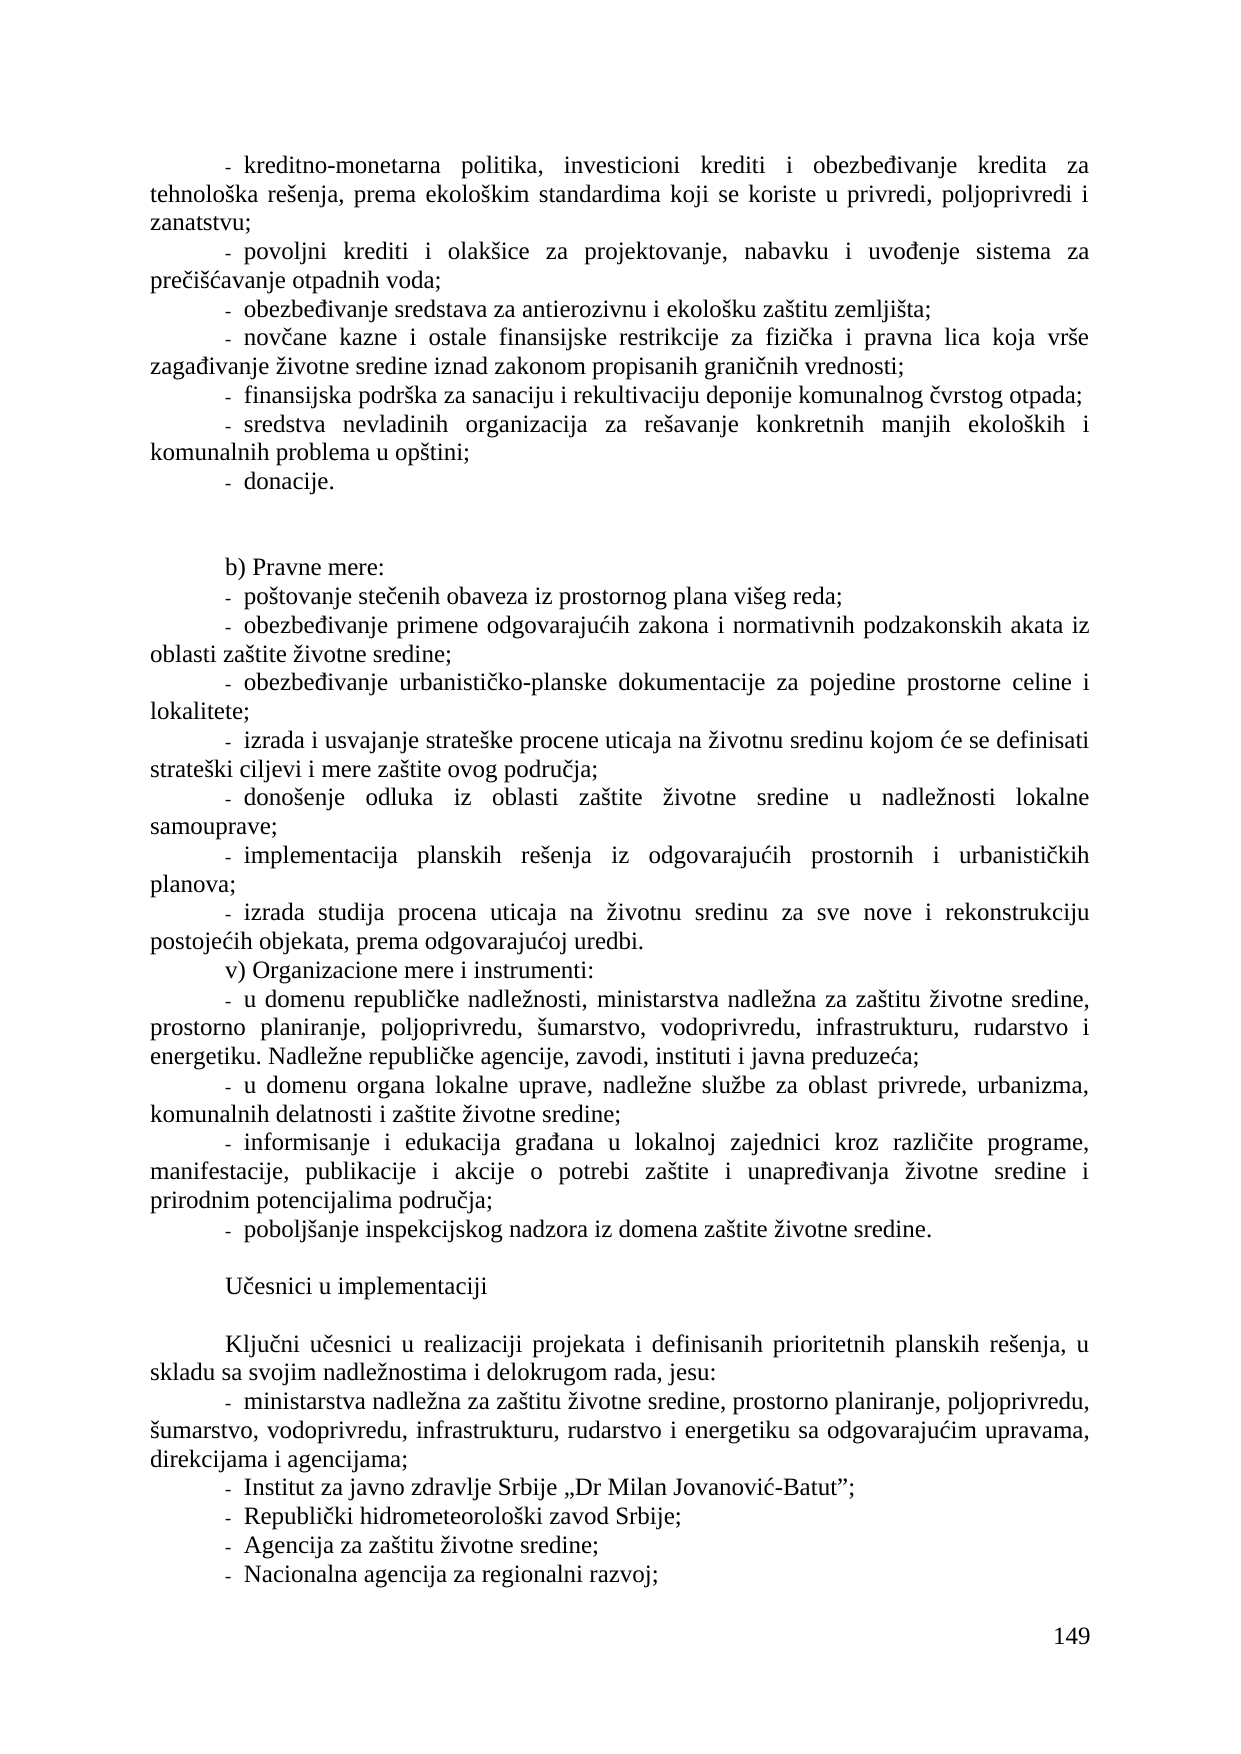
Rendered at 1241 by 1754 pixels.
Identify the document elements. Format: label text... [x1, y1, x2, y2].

list izrada studija procena uticaja na životnu sredinu za sve nove i rekonstrukciju postojećih objekata, prema odgovarajućoj uredbi. [150, 897, 1090, 955]
list implementacija planskih rešenja iz odgovarajućih prostornih i urbanističkih planova; [150, 840, 1090, 897]
list Institut za javno zdravlje Srbije „Dr Milan Jovanović-Batut”; [150, 1472, 1090, 1501]
list Nacionalna agencija za regionalni razvoj; [150, 1559, 1090, 1587]
list poboljšanje inspekcijskog nadzora iz domena zaštite životne sredine. [150, 1214, 1090, 1242]
list u domenu republičke nadležnosti, ministarstva nadležna za zaštitu životne sredine, prostorno planiranje, poljoprivredu, šumarstvo, vodoprivredu, infrastrukturu, rudarstvo i energetiku. Nadležne republičke agencije, zavodi, instituti i javna preduzeća; [150, 984, 1090, 1070]
list donacije. [150, 466, 1090, 495]
list povoljni krediti i olakšice za projektovanje, nabavku i uvođenje sistema za prečišćavanje otpadnih voda; [150, 236, 1090, 294]
text b) Pravne mere: [150, 552, 1090, 581]
list ministarstva nadležna za zaštitu životne sredine, prostorno planiranje, poljoprivredu, šumarstvo, vodoprivredu, infrastrukturu, rudarstvo i energetiku sa odgovarajućim upravama, direkcijama i agencijama; [150, 1386, 1090, 1472]
list kreditno-monetarna politika, investicioni krediti i obezbeđivanje kredita za tehnološka rešenja, prema ekološkim standardima koji se koriste u privredi, poljoprivredi i zanatstvu; [150, 150, 1090, 236]
text Ključni učesnici u realizaciji projekata i definisanih prioritetnih planskih rešenja, u skladu sa svojim nadležnostima i delokrugom rada, jesu: [150, 1329, 1090, 1386]
list Republički hidrometeorološki zavod Srbije; [150, 1501, 1090, 1530]
text v) Organizacione mere i instrumenti: [150, 955, 1090, 984]
list Agencija za zaštitu životne sredine; [150, 1530, 1090, 1559]
text Učesnici u implementaciji [150, 1271, 1090, 1300]
list novčane kazne i ostale finansijske restrikcije za fizička i pravna lica koja vrše zagađivanje životne sredine iznad zakonom propisanih graničnih vrednosti; [150, 322, 1090, 380]
list izrada i usvajanje strateške procene uticaja na životnu sredinu kojom će se definisati strateški ciljevi i mere zaštite ovog područja; [150, 725, 1090, 782]
list donošenje odluka iz oblasti zaštite životne sredine u nadležnosti lokalne samouprave; [150, 782, 1090, 840]
list u domenu organa lokalne uprave, nadležne službe za oblast privrede, urbanizma, komunalnih delatnosti i zaštite životne sredine; [150, 1070, 1090, 1127]
list obezbeđivanje sredstava za antierozivnu i ekološku zaštitu zemljišta; [150, 294, 1090, 322]
list informisanje i edukacija građana u lokalnoj zajednici kroz različite programe, manifestacije, publikacije i akcije o potrebi zaštite i unapređivanja životne sredine i prirodnim potencijalima područja; [150, 1127, 1090, 1214]
list poštovanje stečenih obaveza iz prostornog plana višeg reda; [150, 581, 1090, 610]
list obezbeđivanje urbanističko-planske dokumentacije za pojedine prostorne celine i lokalitete; [150, 667, 1090, 725]
list finansijska podrška za sanaciju i rekultivaciju deponije komunalnog čvrstog otpada; [150, 380, 1090, 409]
list obezbeđivanje primene odgovarajućih zakona i normativnih podzakonskih akata iz oblasti zaštite životne sredine; [150, 610, 1090, 667]
list sredstva nevladinih organizacija za rešavanje konkretnih manjih ekoloških i komunalnih problema u opštini; [150, 409, 1090, 466]
